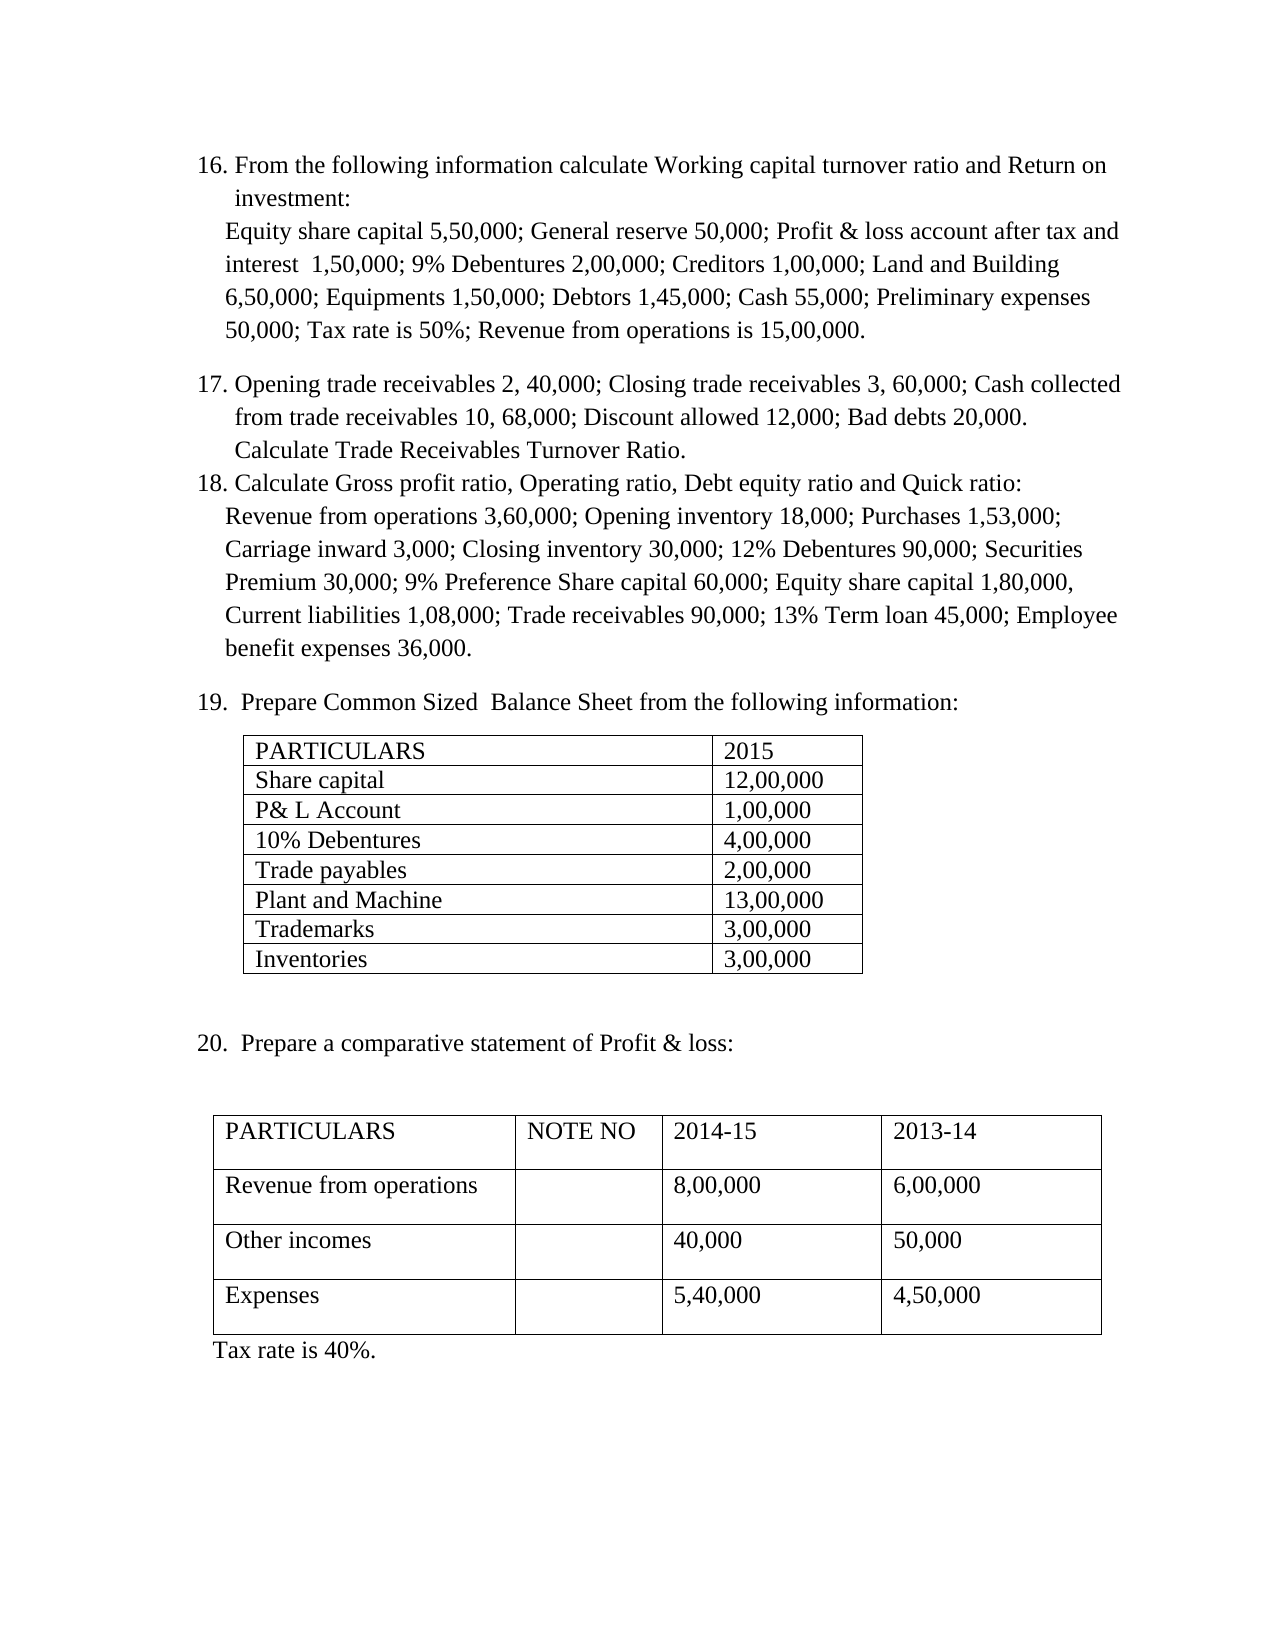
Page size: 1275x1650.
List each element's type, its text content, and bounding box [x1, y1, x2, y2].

table_cell Share capital [244, 766, 712, 794]
table_cell 8,00,000 [663, 1170, 881, 1224]
table_cell 5,40,000 [663, 1280, 881, 1334]
table_cell [516, 1170, 662, 1224]
table_cell 3,00,000 [713, 944, 862, 973]
table_cell Other incomes [214, 1225, 515, 1279]
table_cell 6,00,000 [882, 1170, 1101, 1224]
table_cell 50,000 [882, 1225, 1101, 1279]
table_header PARTICULARS [214, 1116, 515, 1169]
table_header NOTE NO [516, 1116, 662, 1169]
table_cell Trade payables [244, 855, 712, 884]
list Opening trade receivables 2, 40,000; Closing trade receivables 3, 60,000; Cash collected from trade receivables 10, 68,000; Discount allowed 12,000; Bad debts 20,000. Calculate Trade Receivables Turnover Ratio. [197, 369, 1125, 464]
list Calculate Gross profit ratio, Operating ratio, Debt equity ratio and Quick ratio: [197, 468, 1125, 497]
table_cell Expenses [214, 1280, 515, 1334]
list Revenue from operations 3,60,000; Opening inventory 18,000; Purchases 1,53,000; Carriage inward 3,000; Closing inventory 30,000; 12% Debentures 90,000; Securities Premium 30,000; 9% Preference Share capital 60,000; Equity share capital 1,80,000, Current liabilities 1,08,000; Trade receivables 90,000; 13% Term loan 45,000; Employee benefit expenses 36,000. [225, 501, 1125, 662]
list From the following information calculate Working capital turnover ratio and Return on investment: [197, 150, 1125, 212]
table_cell [516, 1280, 662, 1334]
table_cell 10% Debentures [244, 825, 712, 854]
table_cell Inventories [244, 944, 712, 973]
table_header 2015 [713, 736, 862, 764]
list Prepare Common Sized Balance Sheet from the following information: [197, 687, 1125, 716]
table_cell 3,00,000 [713, 915, 862, 943]
table_header PARTICULARS [244, 736, 712, 764]
table_cell 4,00,000 [713, 825, 862, 854]
table_cell 40,000 [663, 1225, 881, 1279]
list Prepare a comparative statement of Profit & loss: [197, 1028, 1125, 1057]
table_cell Trademarks [244, 915, 712, 943]
table_cell 13,00,000 [713, 885, 862, 913]
table_cell 12,00,000 [713, 766, 862, 794]
table_cell 1,00,000 [713, 795, 862, 824]
list Equity share capital 5,50,000; General reserve 50,000; Profit & loss account after tax and interest 1,50,000; 9% Debentures 2,00,000; Creditors 1,00,000; Land and Building 6,50,000; Equipments 1,50,000; Debtors 1,45,000; Cash 55,000; Preliminary expenses 50,000; Tax rate is 50%; Revenue from operations is 15,00,000. [225, 216, 1125, 344]
table_header 2013-14 [882, 1116, 1101, 1169]
text Tax rate is 40%. [150, 1335, 1125, 1364]
table_cell Plant and Machine [244, 885, 712, 913]
table_header 2014-15 [663, 1116, 881, 1169]
table_cell 2,00,000 [713, 855, 862, 884]
table_cell P& L Account [244, 795, 712, 824]
table_cell 4,50,000 [882, 1280, 1101, 1334]
table_cell Revenue from operations [214, 1170, 515, 1224]
table_cell [516, 1225, 662, 1279]
